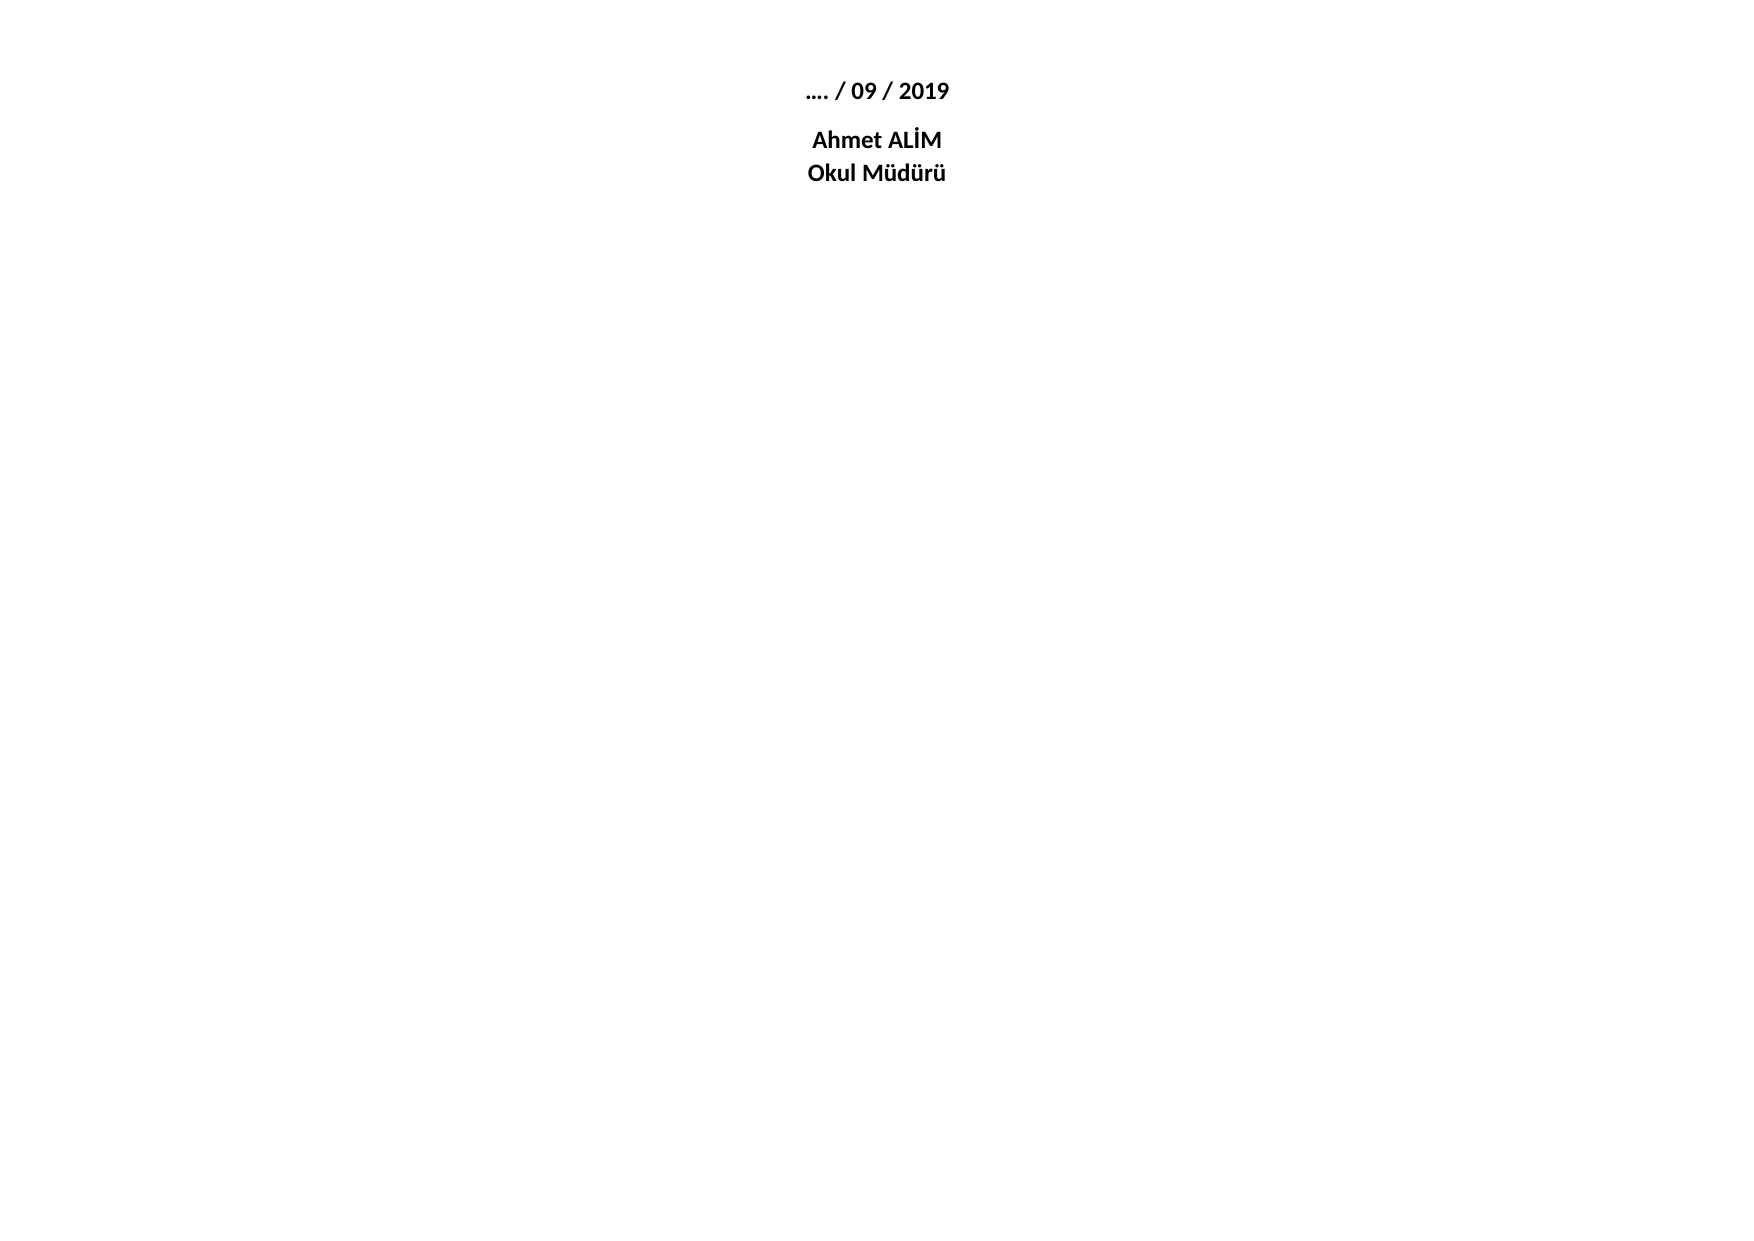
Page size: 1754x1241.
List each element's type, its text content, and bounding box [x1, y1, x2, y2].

text Ahmet ALİM Okul Müdürü [75, 124, 1679, 188]
text …. / 09 / 2019 [75, 75, 1679, 106]
